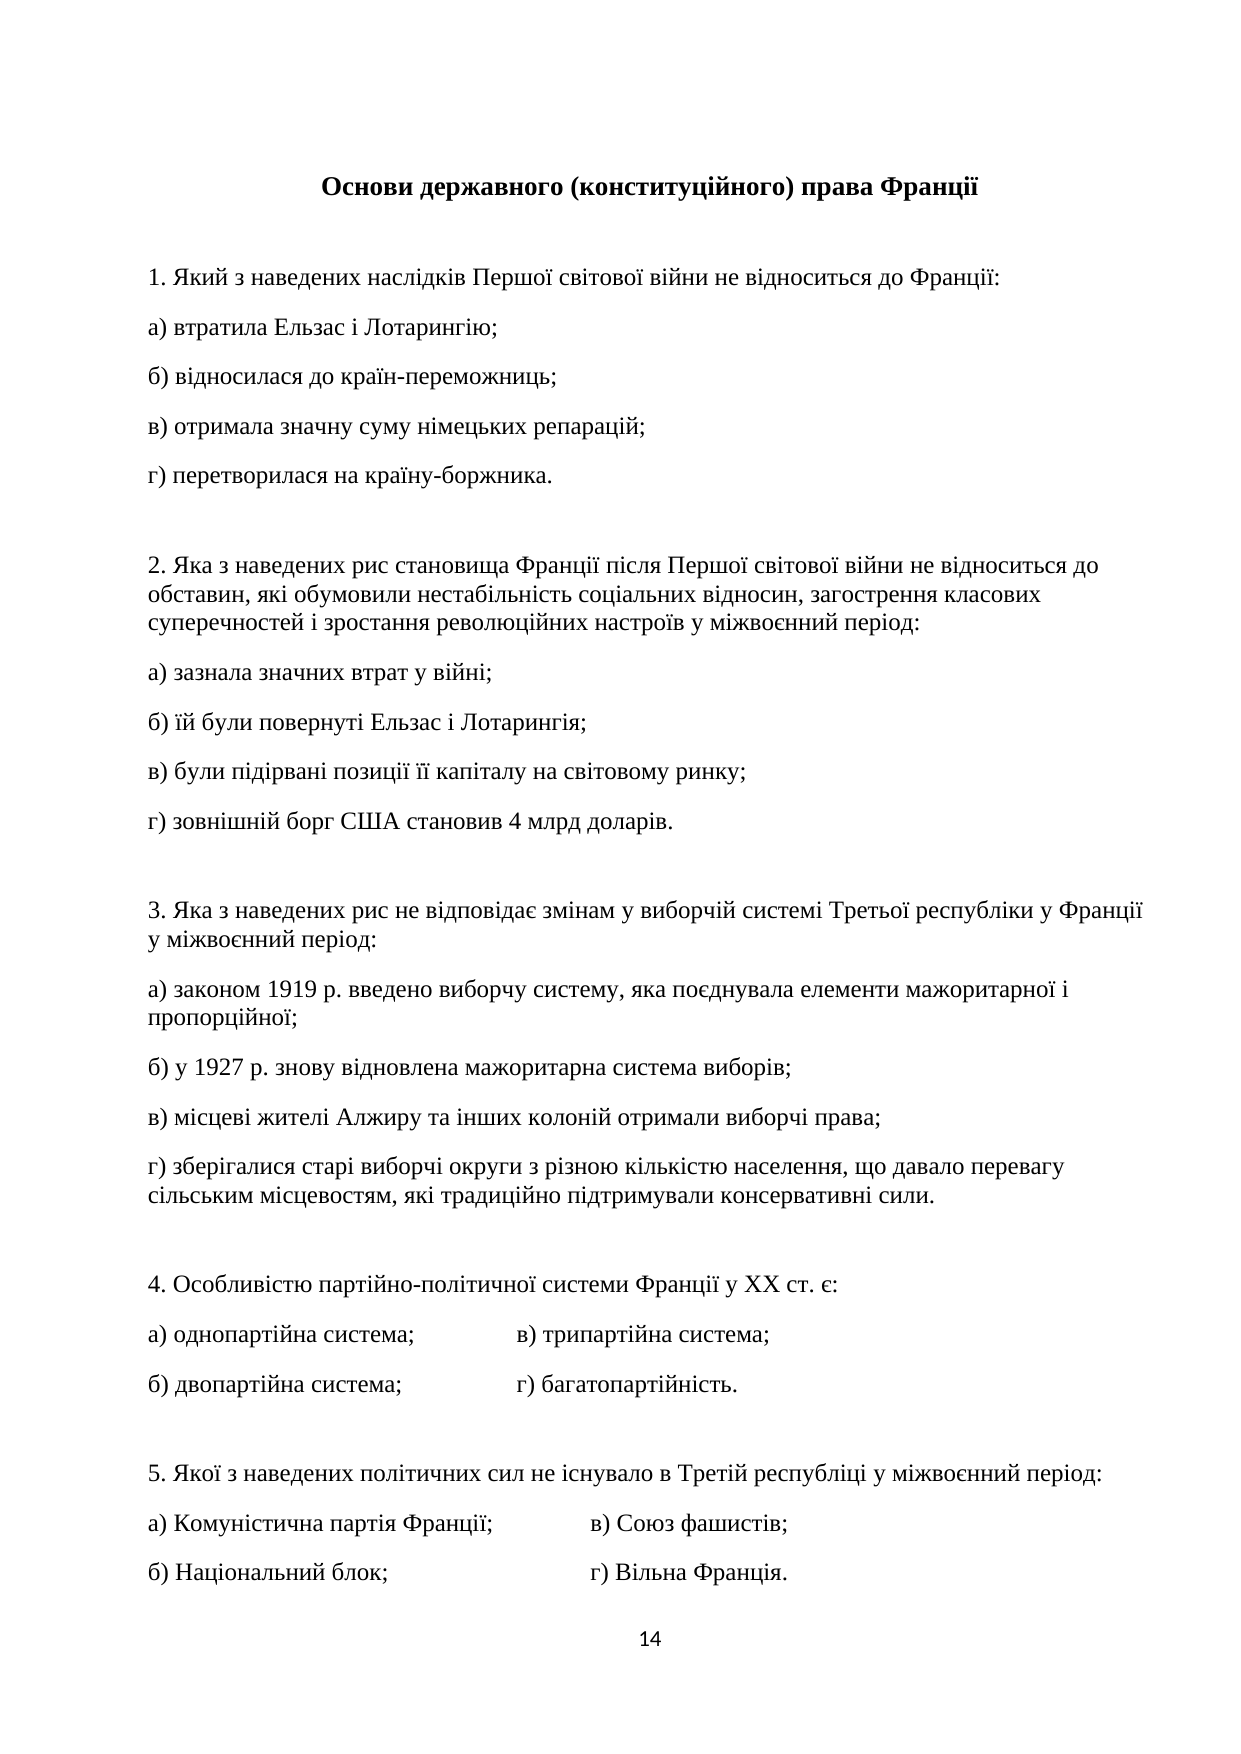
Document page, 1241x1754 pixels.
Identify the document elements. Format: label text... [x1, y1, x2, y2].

text г) зовнішній борг США становив 4 млрд доларів. [148, 806, 1152, 834]
text а) однопартійна система; в) трипартійна система; [148, 1319, 1152, 1348]
text а) зазнала значних втрат у війні; [148, 657, 1152, 686]
text а) втратила Ельзас і Лотарингію; [148, 312, 1152, 340]
text б) відносилася до країн-переможниць; [148, 361, 1152, 390]
text в) були підірвані позиції її капіталу на світовому ринку; [148, 756, 1152, 785]
text а) Комуністична партія Франції; в) Союз фашистів; [148, 1508, 1152, 1537]
text б) двопартійна система; г) багатопартійність. [148, 1369, 1152, 1397]
text в) місцеві жителі Алжиру та інших колоній отримали виборчі права; [148, 1102, 1152, 1130]
text в) отримала значну суму німецьких репарацій; [148, 411, 1152, 439]
text 5. Якої з наведених політичних сил не існувало в Третій республіці у міжвоєнний період: [148, 1458, 1152, 1487]
text б) у 1927 р. знову відновлена мажоритарна система виборів; [148, 1052, 1152, 1081]
text б) їй були повернуті Ельзас і Лотарингія; [148, 707, 1152, 735]
text 2. Яка з наведених рис становища Франції після Першої світової війни не відноситься до обставин, які обумовили нестабільність соціальних відносин, загострення класових суперечностей і зростання революційних настроїв у міжвоєнний період: [148, 550, 1152, 636]
text Основи державного (конституційного) права Франції [148, 170, 1152, 201]
text г) перетворилася на країну-боржника. [148, 460, 1152, 489]
text б) Національний блок; г) Вільна Франція. [148, 1557, 1152, 1586]
text а) законом 1919 р. введено виборчу систему, яка поєднувала елементи мажоритарної і пропорційної; [148, 974, 1152, 1031]
text г) зберігалися старі виборчі округи з різною кількістю населення, що давало перевагу сільським місцевостям, які традиційно підтримували консервативні сили. [148, 1151, 1152, 1209]
text 4. Особливістю партійно-політичної системи Франції у ХХ ст. є: [148, 1269, 1152, 1298]
text 3. Яка з наведених рис не відповідає змінам у виборчій системі Третьої республіки у Франції у міжвоєнний період: [148, 895, 1152, 953]
text 1. Який з наведених наслідків Першої світової війни не відноситься до Франції: [148, 262, 1152, 291]
